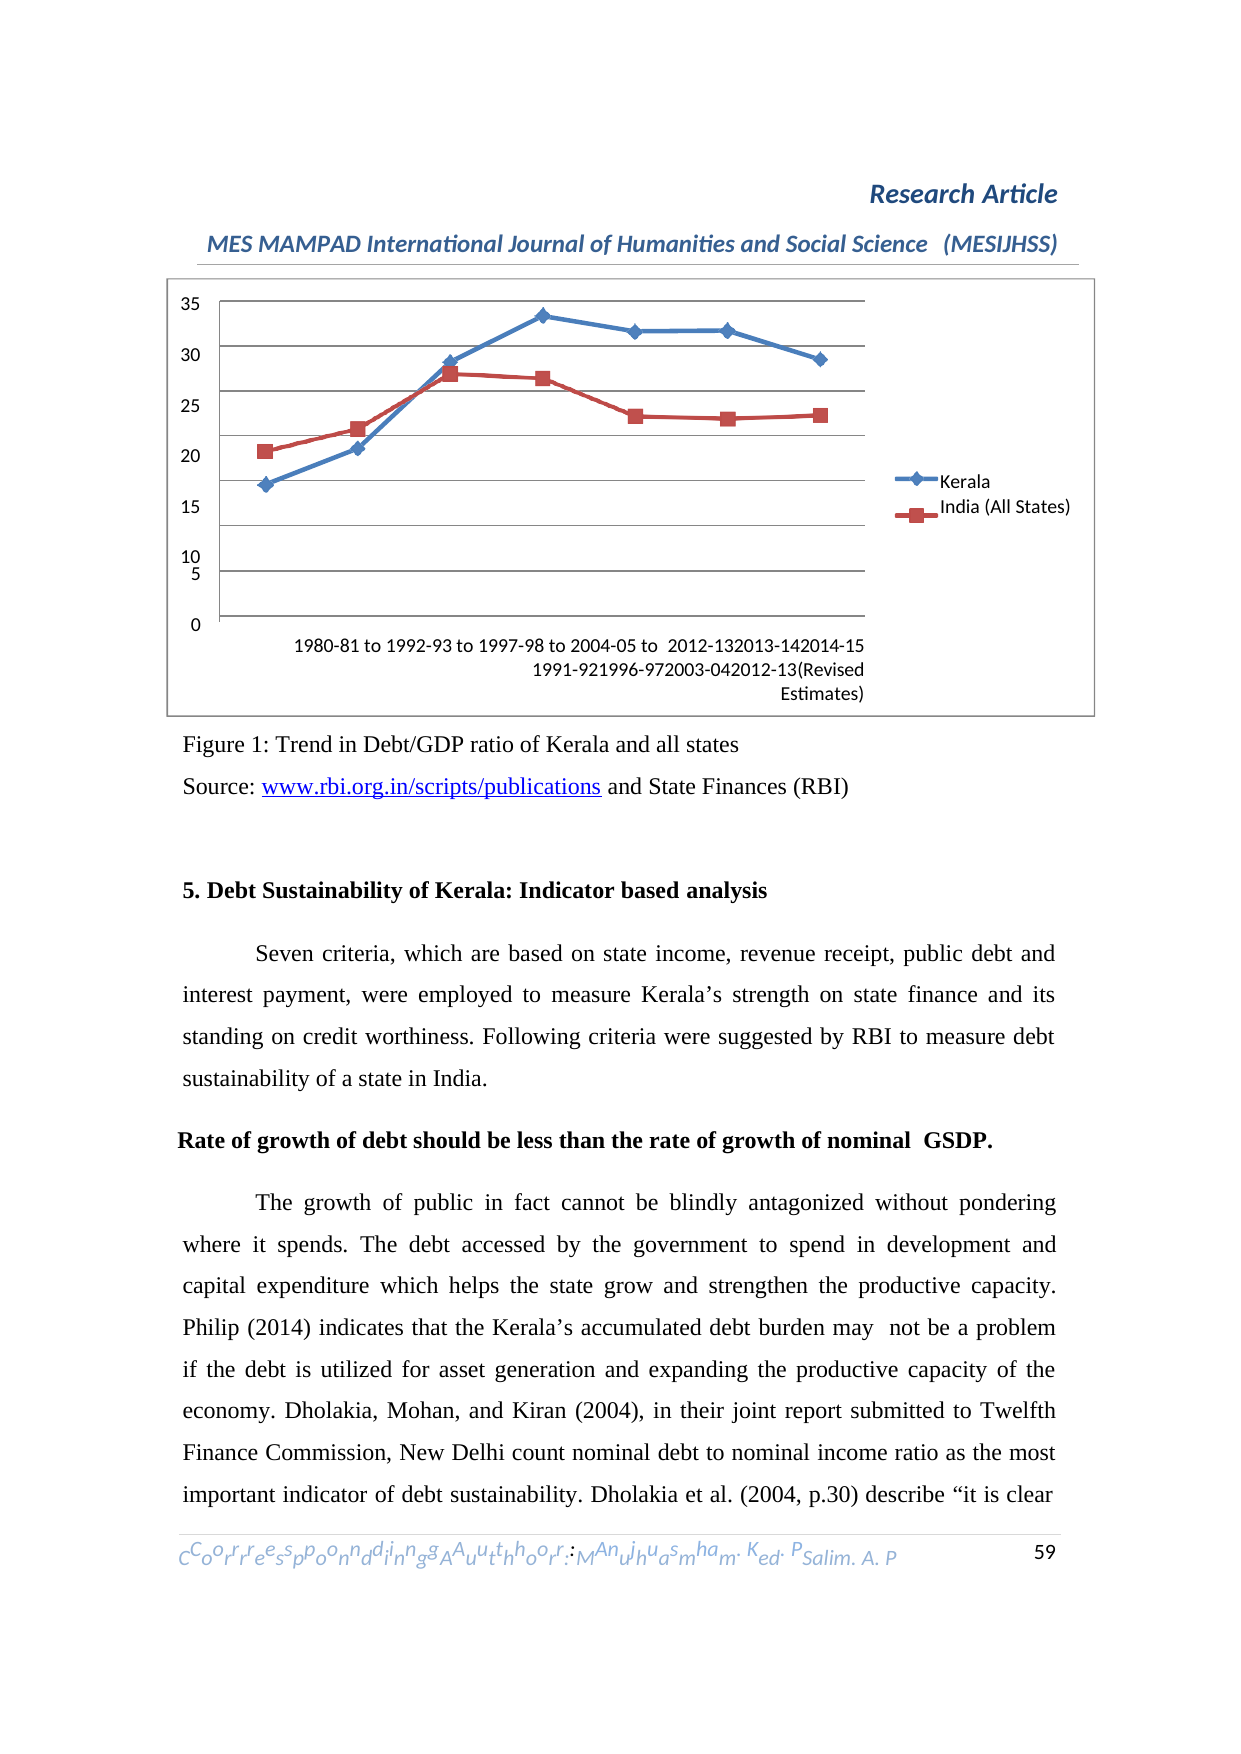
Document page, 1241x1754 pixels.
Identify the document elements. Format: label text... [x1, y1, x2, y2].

picture [909, 471, 924, 486]
picture [534, 307, 551, 324]
text Figure 1: Trend in Debt/GDP ratio of Kerala and all states [182, 730, 1088, 757]
subtitle Debt Sustainability of Kerala: Indicator based analysis [182, 877, 1088, 904]
picture [626, 323, 643, 340]
text Seven criteria, which are based on state income, revenue receipt, public debt and interest payment, were employed to measure Kerala’s strength on state finance and its standing on credit worthiness. Following criteria were suggested by RBI to measure debt sustainability of a state in India. [182, 939, 1057, 1091]
picture [257, 351, 828, 459]
picture [257, 476, 274, 493]
text The growth of public in fact cannot be blindly antagonized without pondering where it spends. The debt accessed by the government to spend in development and capital expenditure which helps the state grow and strengthen the productive capacity. Philip (2014) indicates that the Kerala’s accumulated debt burden may not be a problem if the debt is utilized for asset generation and expanding the productive capacity of the economy. Dholakia, Mohan, and Kiran (2004), in their joint report submitted to Twelfth Finance Commission, New Delhi count nominal debt to nominal income ratio as the most important indicator of debt sustainability. Dholakia et al. (2004, p.30) describe “it is clear [182, 1188, 1058, 1507]
text Source: www.rbi.org.in/scripts/publications and State Finances (RBI) [182, 772, 1088, 799]
picture [718, 322, 736, 339]
picture [909, 508, 924, 523]
subtitle Rate of growth of debt should be less than the rate of growth of nominal GSDP. [146, 1126, 1088, 1153]
